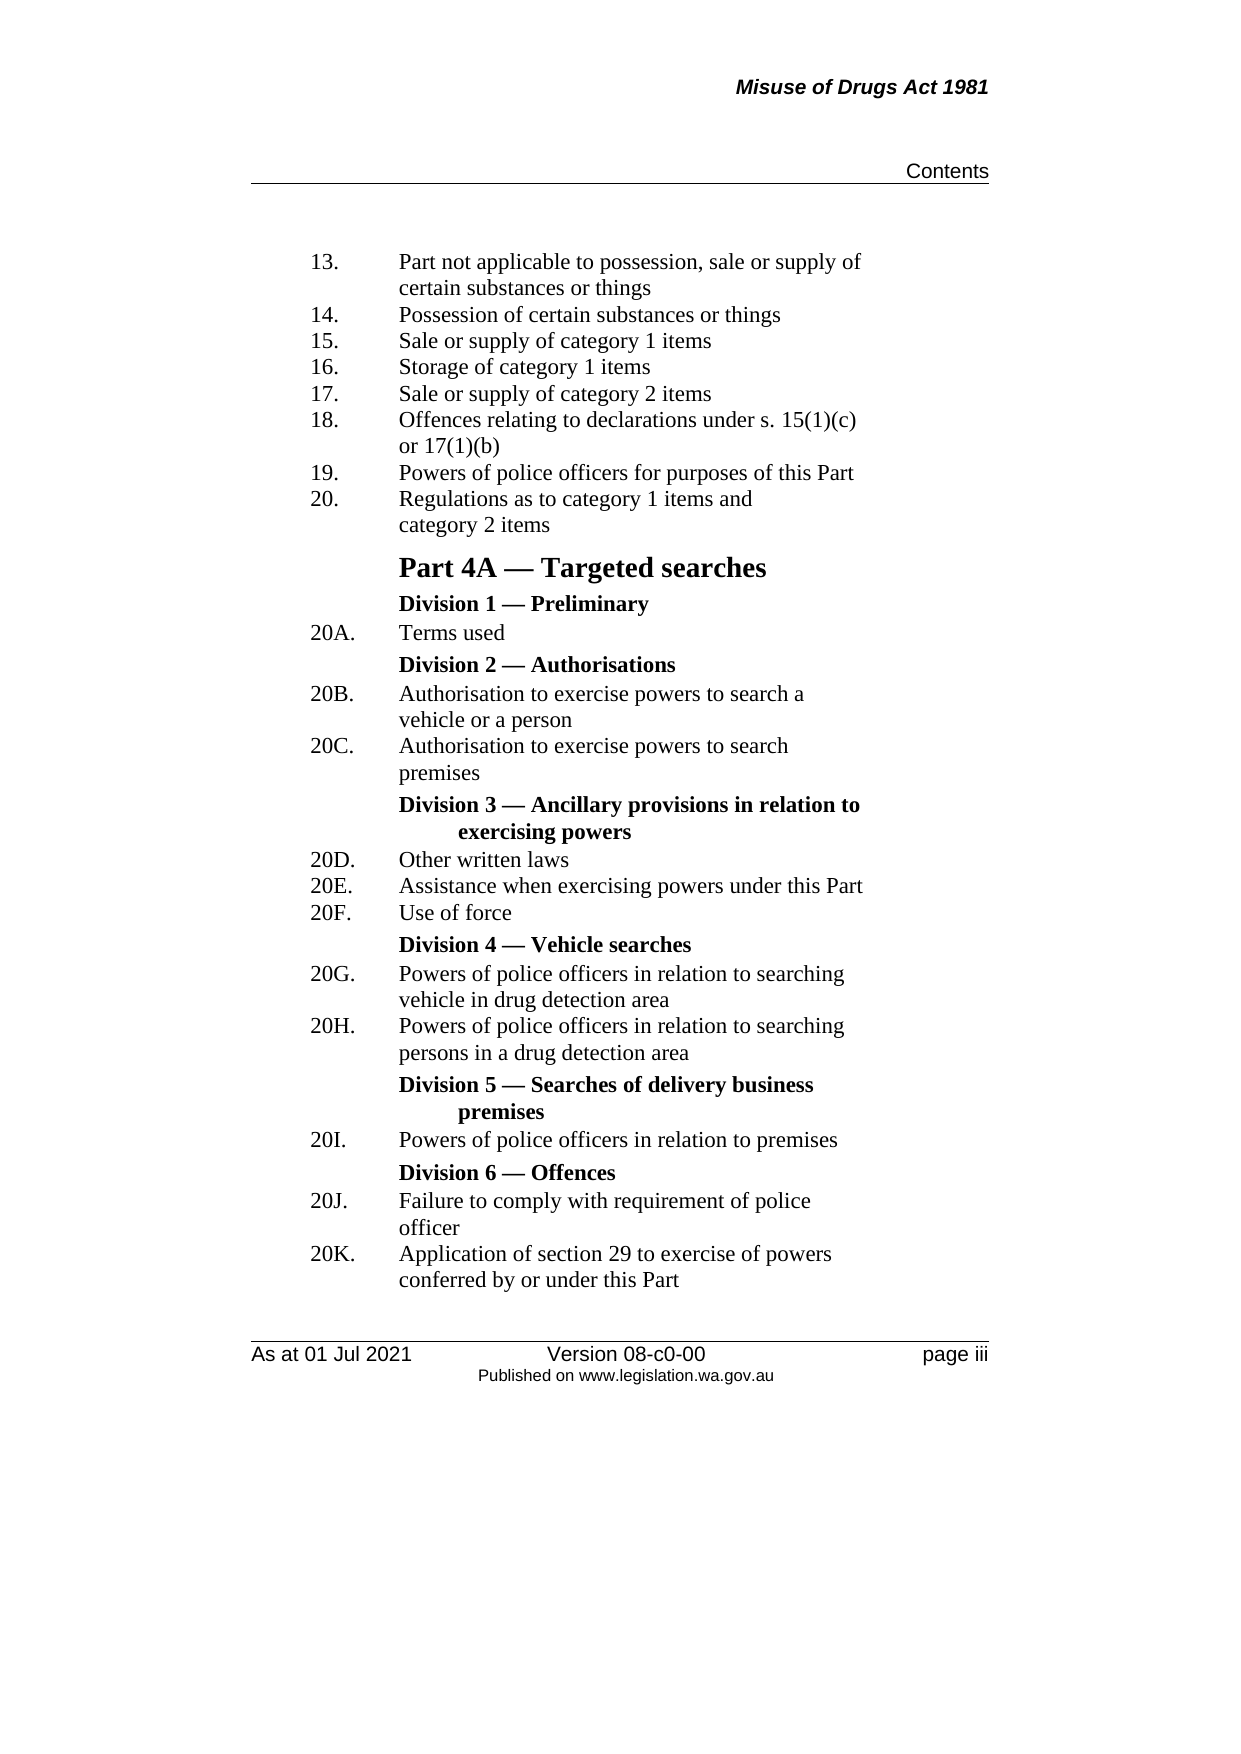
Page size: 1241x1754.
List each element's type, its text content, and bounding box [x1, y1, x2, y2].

text 20J. Failure to comply with requirement of police officer 53 [310, 1187, 871, 1240]
text 16. Storage of category 1 items 40 [310, 353, 871, 380]
text Division 5 — Searches of delivery business premises [399, 1072, 871, 1124]
text 20H. Powers of police officers in relation to searching persons in a drug detection area 50 [310, 1013, 871, 1065]
text 14. Possession of certain substances or things 38 [310, 301, 871, 327]
text 20E. Assistance when exercising powers under this Part 48 [310, 872, 871, 899]
text Part 4A — Targeted searches [399, 550, 871, 584]
text 20C. Authorisation to exercise powers to search premises 46 [310, 732, 871, 785]
text 19. Powers of police officers for purposes of this Part 41 [310, 459, 871, 485]
text 20F. Use of force 48 [310, 899, 871, 925]
text 15. Sale or supply of category 1 items 39 [310, 327, 871, 353]
text 20B. Authorisation to exercise powers to search a vehicle or a person 45 [310, 680, 871, 732]
text Division 1 — Preliminary [399, 590, 871, 617]
text Division 2 — Authorisations [399, 651, 871, 678]
text 20D. Other written laws 48 [310, 846, 871, 872]
text Division 6 — Offences [399, 1159, 871, 1185]
text 17. Sale or supply of category 2 items 40 [310, 380, 871, 406]
text 20G. Powers of police officers in relation to searching vehicle in drug detection area 49 [310, 960, 871, 1013]
text Division 4 — Vehicle searches [399, 931, 871, 958]
text 13. Part not applicable to possession, sale or supply of certain substances or things 37 [310, 248, 871, 301]
text Division 3 — Ancillary provisions in relation to exercising powers [399, 791, 871, 844]
text 18. Offences relating to declarations under s. 15(1)(c) or 17(1)(b) 41 [310, 406, 871, 459]
text 20A. Terms used 44 [310, 619, 871, 645]
text 20K. Application of section 29 to exercise of powers conferred by or under this Part 53 [310, 1240, 871, 1293]
text 20I. Powers of police officers in relation to premises 51 [310, 1126, 871, 1153]
text 20. Regulations as to category 1 items and category 2 items 43 [310, 485, 871, 538]
